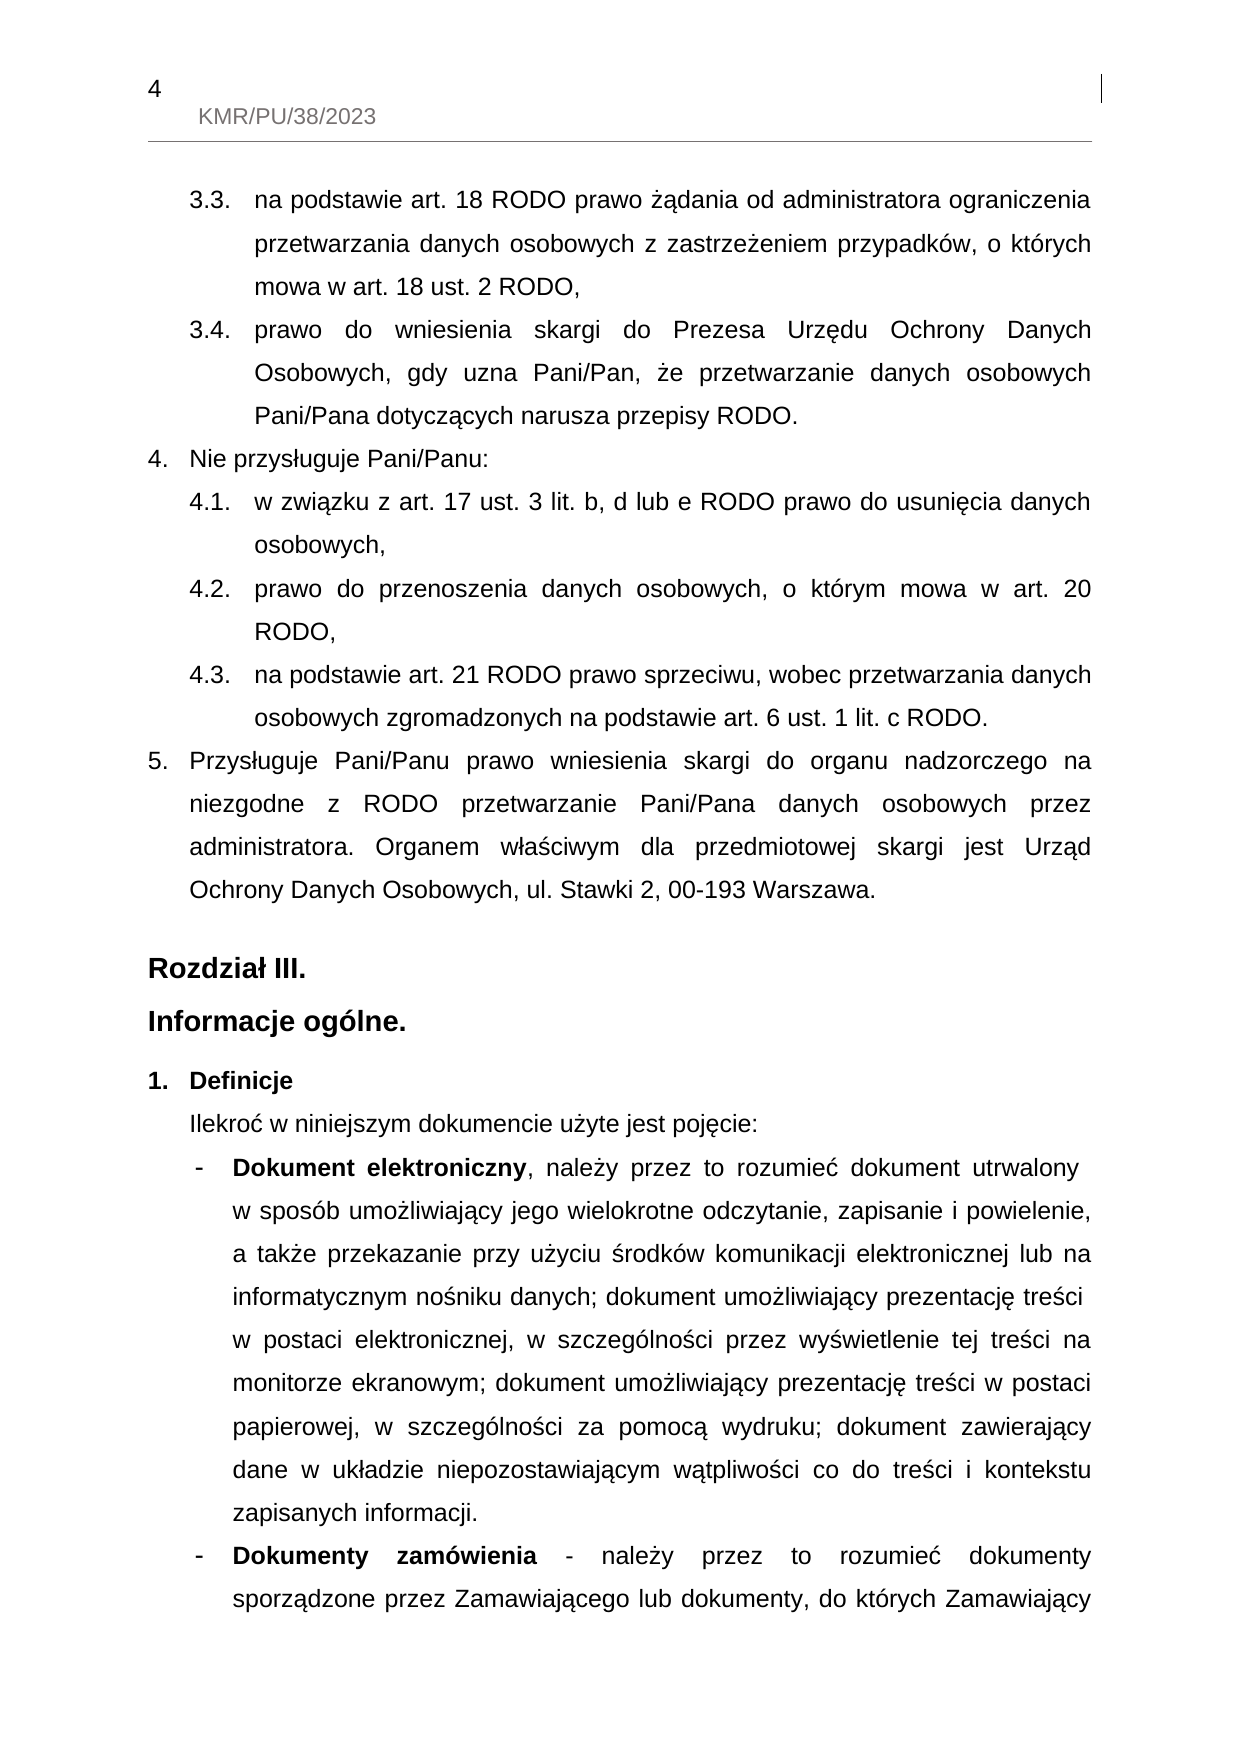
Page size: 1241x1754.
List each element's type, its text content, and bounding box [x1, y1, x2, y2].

list w związku z art. 17 ust. 3 lit. b, d lub e RODO prawo do usunięcia danych osobowych, [189, 487, 1092, 559]
subtitle Informacje ogólne. [148, 944, 1092, 1037]
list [195, 1541, 1092, 1613]
list Przysługuje Pani/Panu prawo wniesienia skargi do organu nadzorczego na niezgodne z RODO przetwarzanie Pani/Pana danych osobowych przez administratora. Organem właściwym dla przedmiotowej skargi jest Urząd Ochrony Danych Osobowych, ul. Stawki 2, 00-193 Warszawa. [148, 746, 1092, 904]
subtitle Definicje [148, 1066, 1092, 1095]
text Ilekroć w niniejszym dokumencie użyte jest pojęcie: [189, 1109, 1092, 1138]
list na podstawie art. 18 RODO prawo żądania od administratora ograniczenia przetwarzania danych osobowych z zastrzeżeniem przypadków, o których mowa w art. 18 ust. 2 RODO, [189, 186, 1092, 301]
list na podstawie art. 21 RODO prawo sprzeciwu, wobec przetwarzania danych osobowych zgromadzonych na podstawie art. 6 ust. 1 lit. c RODO. [189, 660, 1092, 732]
list prawo do przenoszenia danych osobowych, o którym mowa w art. 20 RODO, [189, 574, 1092, 646]
list Nie przysługuje Pani/Panu: [148, 444, 1092, 473]
list prawo do wniesienia skargi do Prezesa Urzędu Ochrony Danych Osobowych, gdy uzna Pani/Pan, że przetwarzanie danych osobowych Pani/Pana dotyczących narusza przepisy RODO. [189, 315, 1092, 430]
list Dokument elektroniczny, należy przez to rozumieć dokument utrwalony w sposób umożliwiający jego wielokrotne odczytanie, zapisanie i powielenie, a także przekazanie przy użyciu środków komunikacji elektronicznej lub na informatycznym nośniku danych; dokument umożliwiający prezentację treści w postaci elektronicznej, w szczególności przez wyświetlenie tej treści na monitorze ekranowym; dokument umożliwiający prezentację treści w postaci papierowej, w szczególności za pomocą wydruku; dokument zawierający dane w układzie niepozostawiającym wątpliwości co do treści i kontekstu zapisanych informacji. [195, 1153, 1092, 1526]
